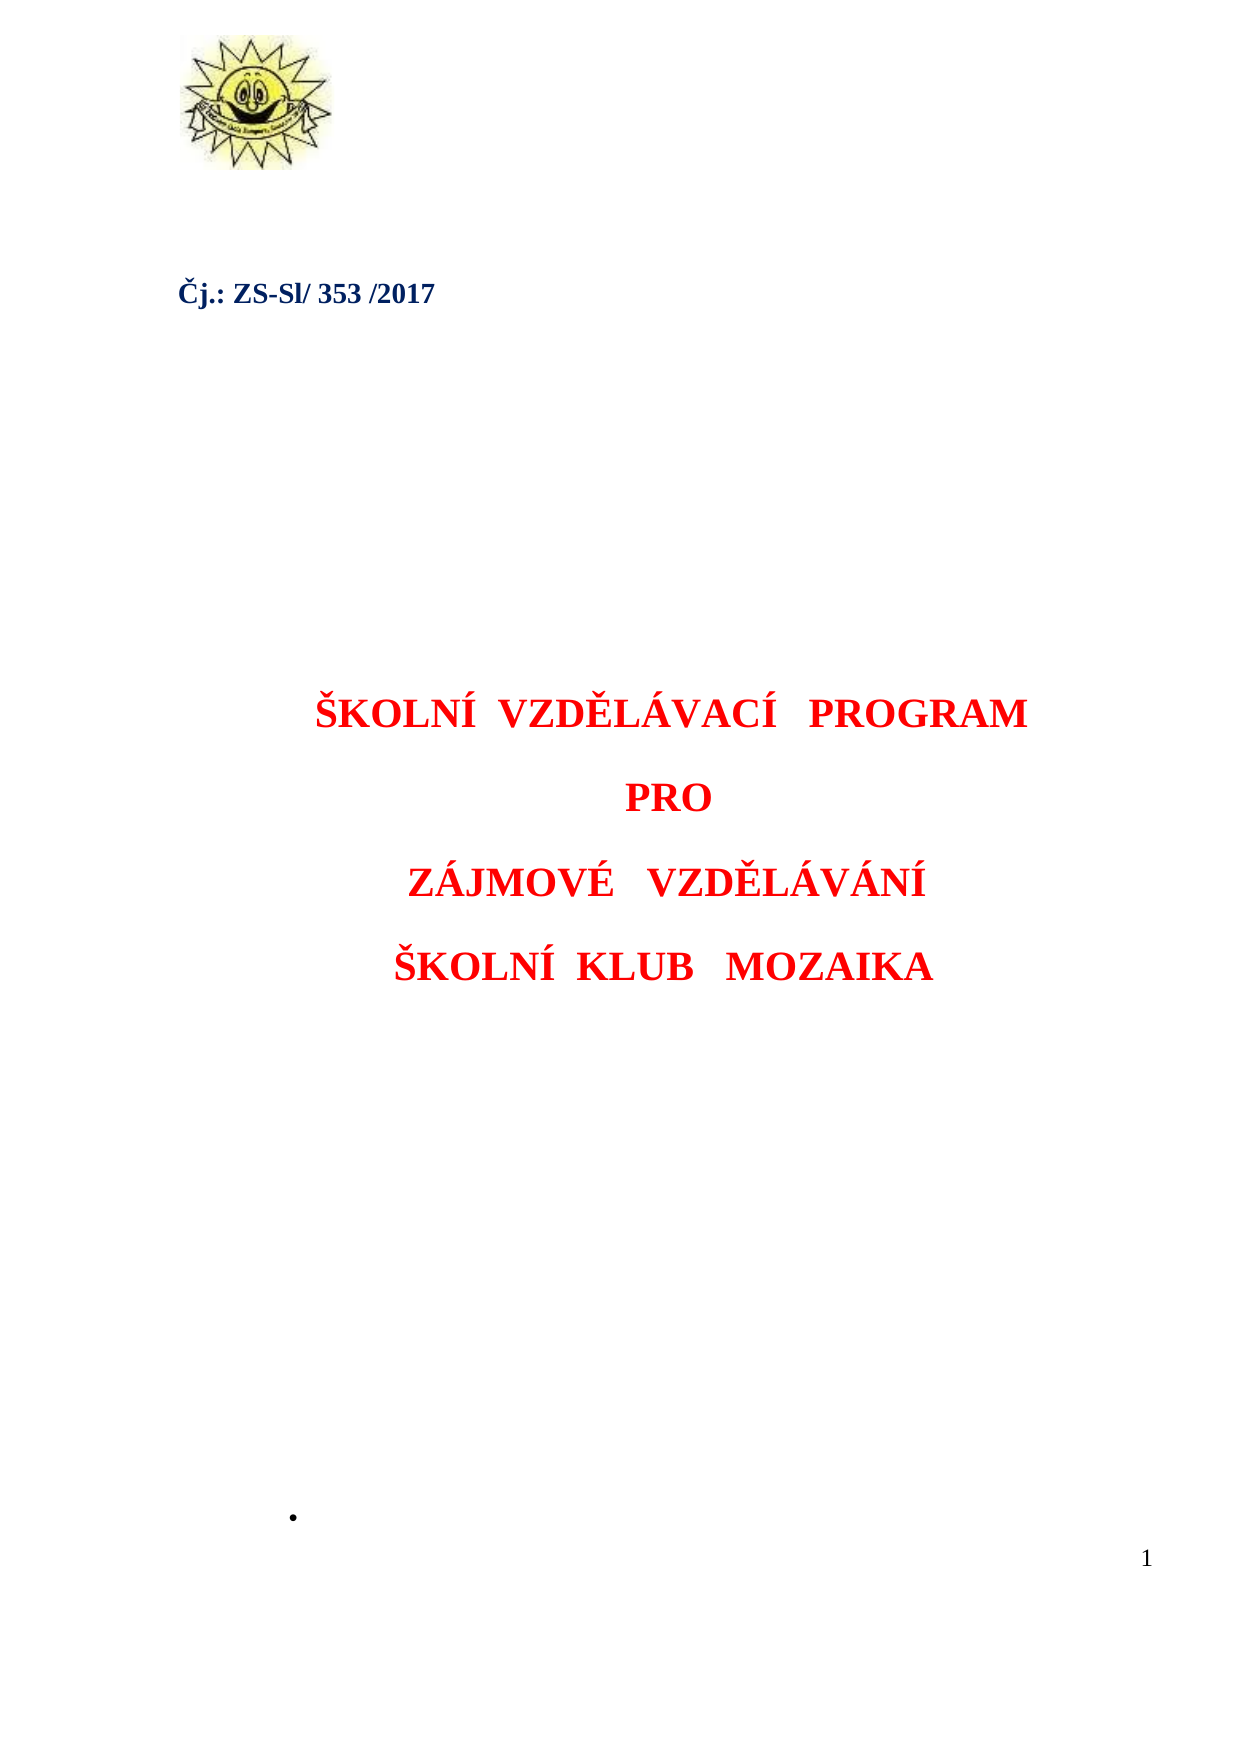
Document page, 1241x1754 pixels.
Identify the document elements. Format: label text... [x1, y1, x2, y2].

text PRO [178, 773, 1160, 821]
picture [179, 35, 335, 170]
text Čj.: ZS-Sl/ 353 /2017 [178, 276, 1171, 309]
text ZÁJMOVÉ VZDĚLÁVÁNÍ [407, 857, 1171, 905]
subtitle ŠKOLNÍ VZDĚLÁVACÍ PROGRAM [178, 689, 1029, 737]
text ŠKOLNÍ KLUB MOZAIKA [393, 941, 1171, 989]
